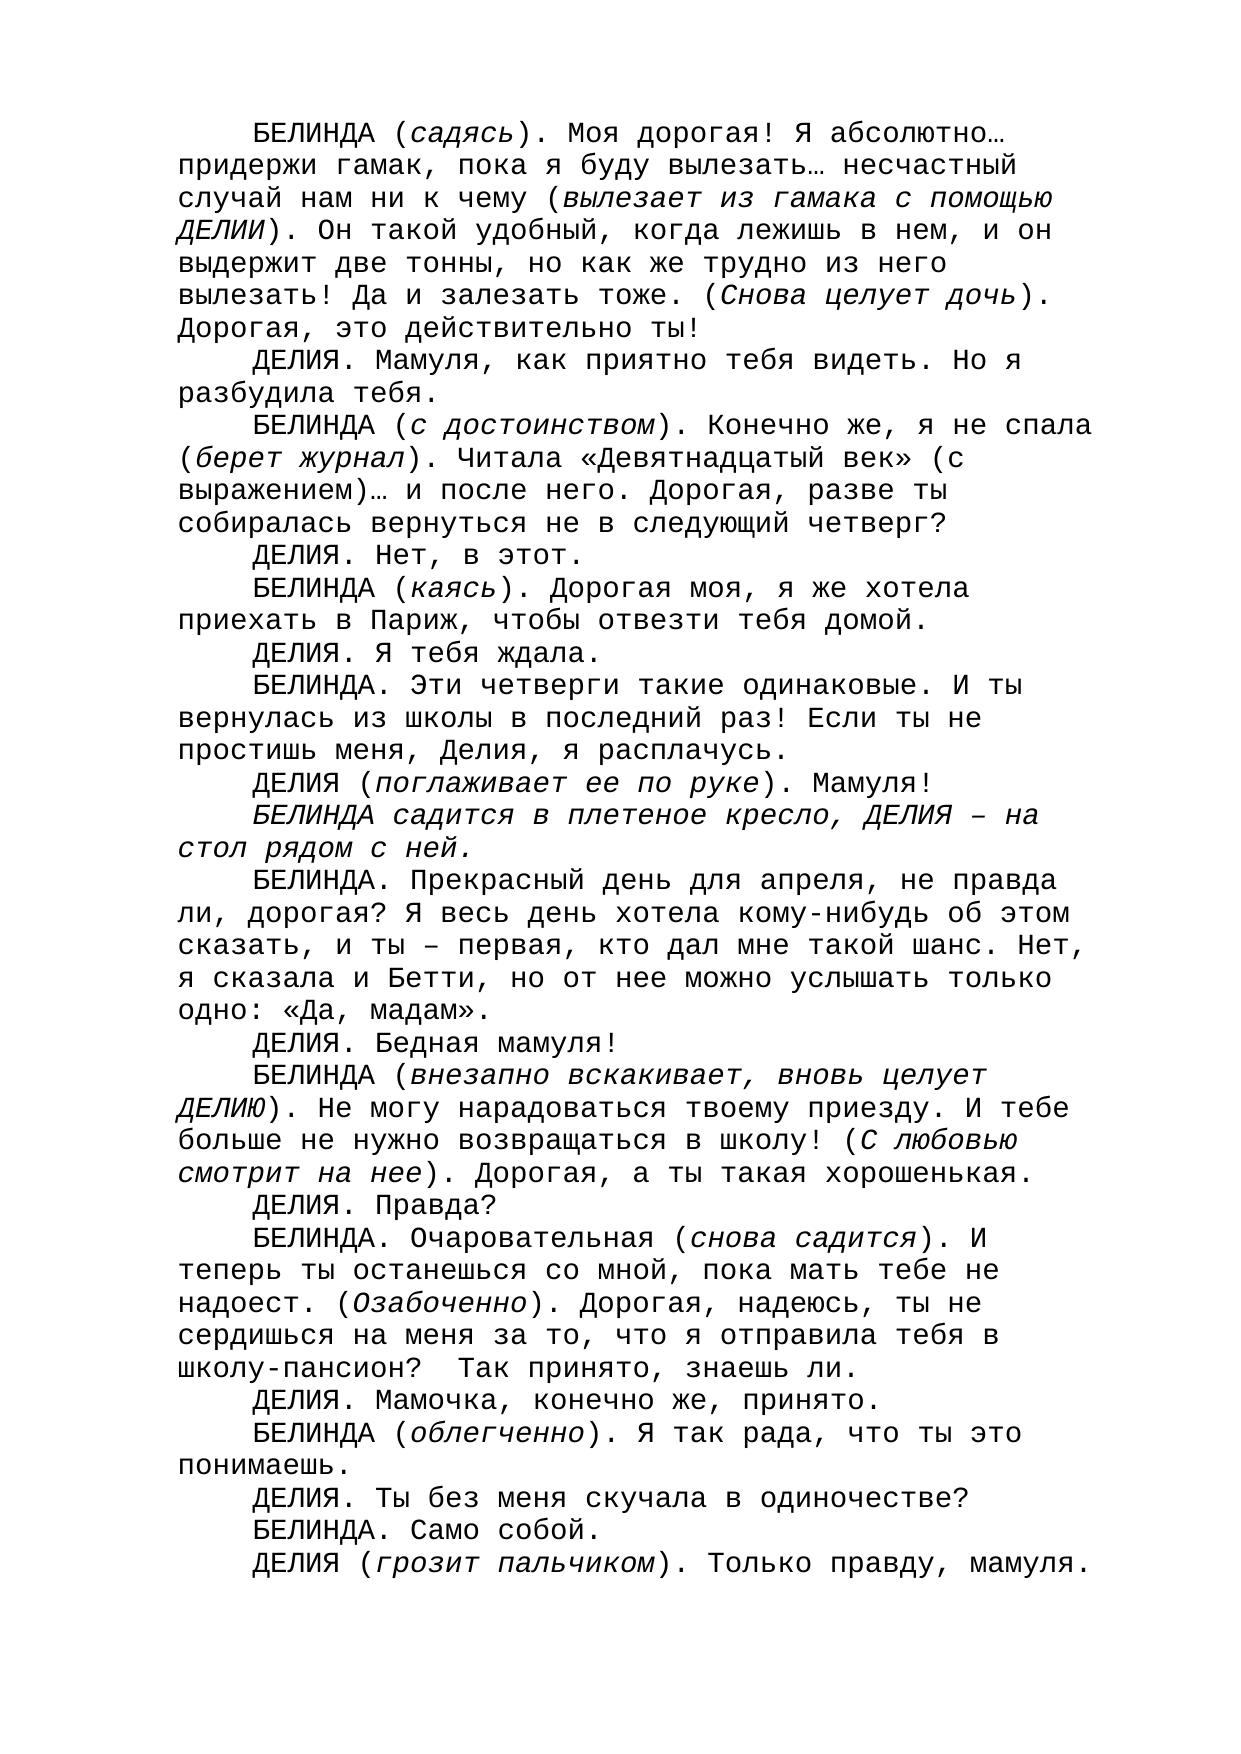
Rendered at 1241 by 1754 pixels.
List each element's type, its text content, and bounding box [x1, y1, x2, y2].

list ДЕЛИЯ (грозит пальчиком). Только правду, мамуля. [177, 1548, 1093, 1581]
list ДЕЛИЯ. Правда? [177, 1191, 1093, 1223]
list БЕЛИНДА садится в плетеное кресло, ДЕЛИЯ – на стол рядом с ней. [177, 801, 1093, 866]
list ДЕЛИЯ. Мамочка, конечно же, принято. [177, 1386, 1093, 1418]
list БЕЛИНДА. Эти четверги такие одинаковые. И ты вернулась из школы в последний раз! Если ты не простишь меня, Делия, я расплачусь. [177, 671, 1093, 768]
list БЕЛИНДА. Само собой. [177, 1516, 1093, 1548]
list ДЕЛИЯ. Мамуля, как приятно тебя видеть. Но я разбудила тебя. [177, 346, 1093, 411]
list БЕЛИНДА (облегченно). Я так рада, что ты это понимаешь. [177, 1418, 1093, 1483]
list БЕЛИНДА (садясь). Моя дорогая! Я абсолютно… придержи гамак, пока я буду вылезать… несчастный случай нам ни к чему (вылезает из гамака с помощью ДЕЛИИ). Он такой удобный, когда лежишь в нем, и он выдержит две тонны, но как же трудно из него вылезать! Да и залезать тоже. (Снова целует дочь). Дорогая, это действительно ты! [177, 118, 1093, 346]
list БЕЛИНДА (каясь). Дорогая моя, я же хотела приехать в Париж, чтобы отвезти тебя домой. [177, 573, 1093, 638]
list БЕЛИНДА. Очаровательная (снова садится). И теперь ты останешься со мной, пока мать тебе не надоест. (Озабоченно). Дорогая, надеюсь, ты не сердишься на меня за то, что я отправила тебя в школу-пансион? Так принято, знаешь ли. [177, 1223, 1093, 1386]
list БЕЛИНДА (внезапно вскакивает, вновь целует ДЕЛИЮ). Не могу нарадоваться твоему приезду. И тебе больше не нужно возвращаться в школу! (С любовью смотрит на нее). Дорогая, а ты такая хорошенькая. [177, 1061, 1093, 1191]
list ДЕЛИЯ (поглаживает ее по руке). Мамуля! [177, 768, 1093, 801]
list ДЕЛИЯ. Нет, в этот. [177, 541, 1093, 573]
list ДЕЛИЯ. Я тебя ждала. [177, 638, 1093, 671]
list ДЕЛИЯ. Бедная мамуля! [177, 1028, 1093, 1061]
list БЕЛИНДА (с достоинством). Конечно же, я не спала (берет журнал). Читала «Девятнадцатый век» (с выражением)… и после него. Дорогая, разве ты собиралась вернуться не в следующий четверг? [177, 411, 1093, 541]
list ДЕЛИЯ. Ты без меня скучала в одиночестве? [177, 1483, 1093, 1516]
list БЕЛИНДА. Прекрасный день для апреля, не правда ли, дорогая? Я весь день хотела кому-нибудь об этом сказать, и ты – первая, кто дал мне такой шанс. Нет, я сказала и Бетти, но от нее можно услышать только одно: «Да, мадам». [177, 866, 1093, 1028]
